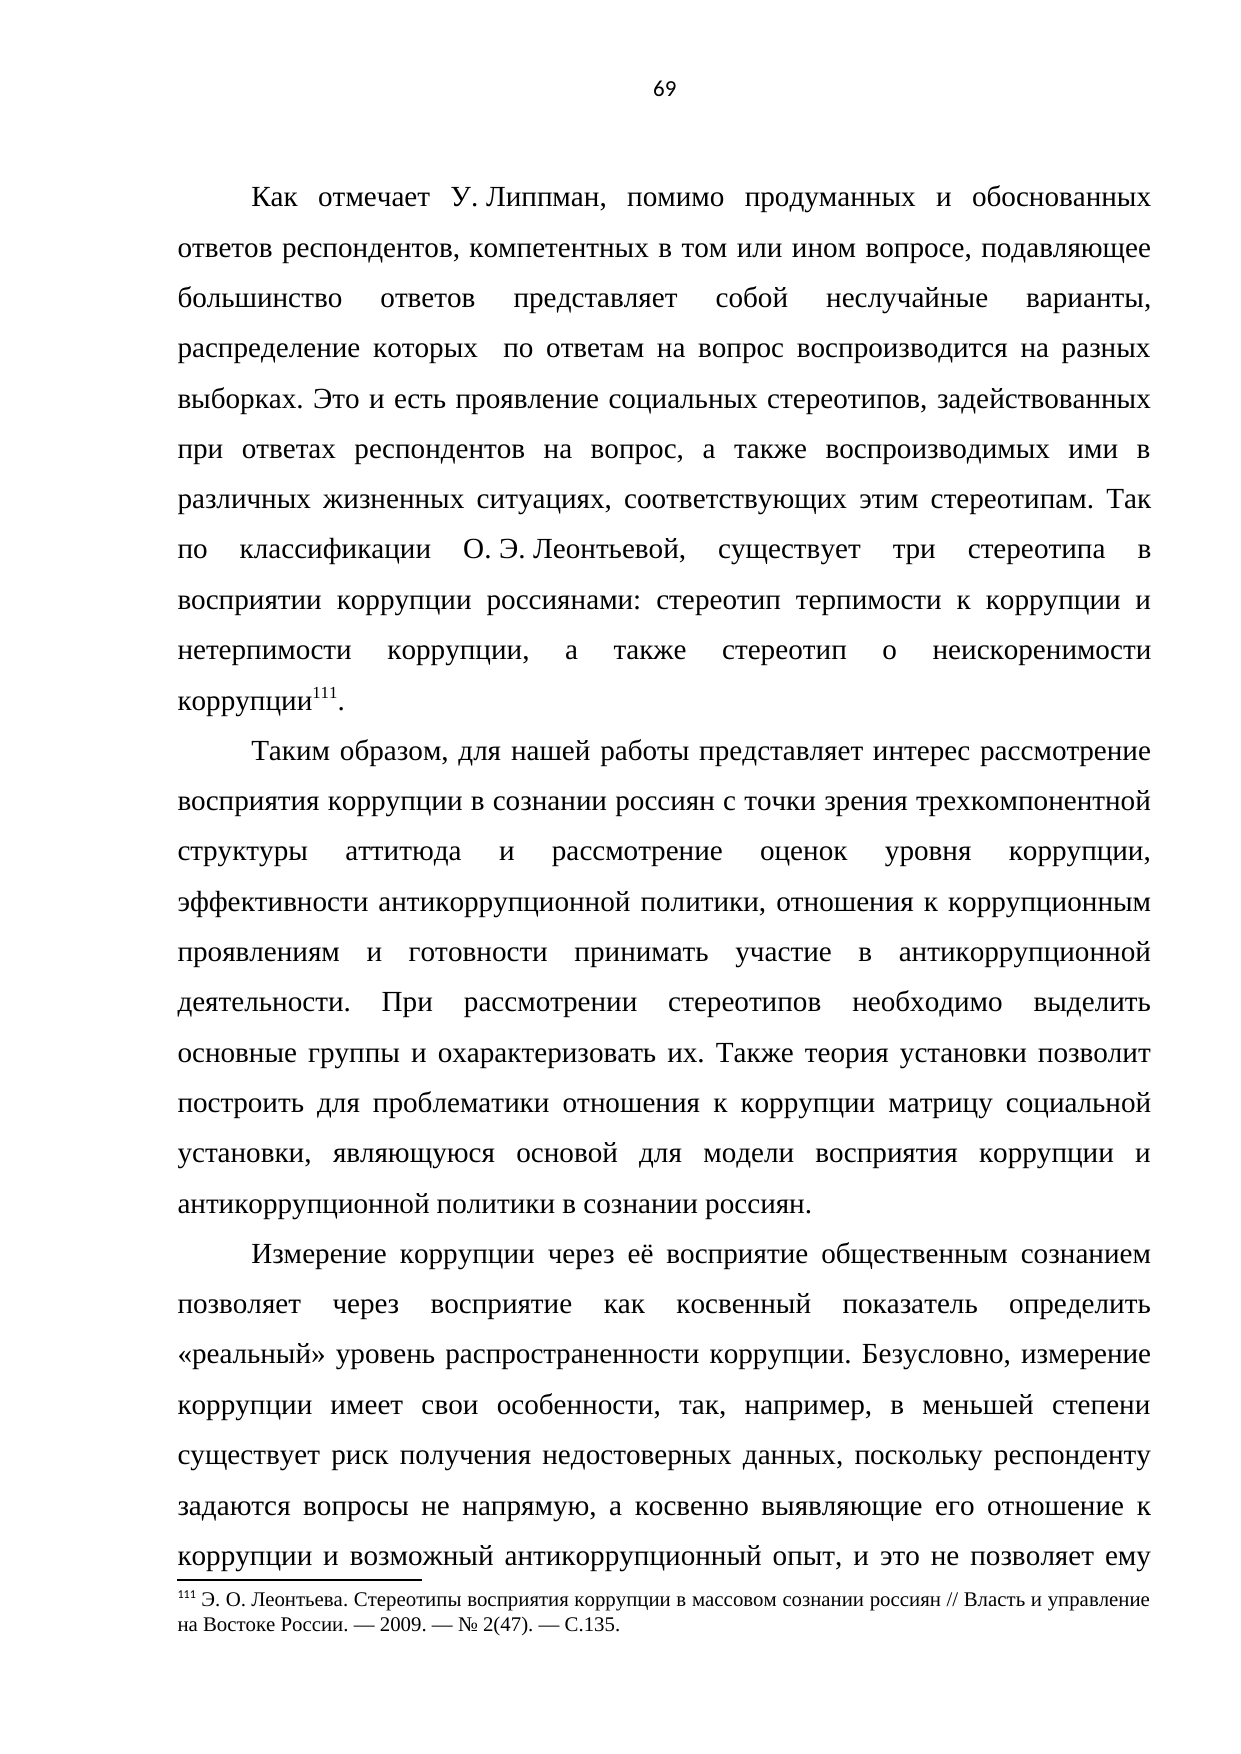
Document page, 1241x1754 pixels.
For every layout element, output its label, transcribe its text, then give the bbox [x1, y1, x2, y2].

text Как отмечает У. Липпман, помимо продуманных и обоснованных ответов респондентов, компетентных в том или ином вопросе, подавляющее большинство ответов представляет собой неслучайные варианты, распределение которых по ответам на вопрос воспроизводится на разных выборках. Это и есть проявление социальных стереотипов, задействованных при ответах респондентов на вопрос, а также воспроизводимых ими в различных жизненных ситуациях, соответствующих этим стереотипам. Так по классификации О. Э. Леонтьевой, существует три стереотипа в восприятии коррупции россиянами: стереотип терпимости к коррупции и нетерпимости коррупции, а также стереотип о неискоренимости коррупции. [177, 179, 1152, 716]
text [177, 1236, 1152, 1571]
text Таким образом, для нашей работы представляет интерес рассмотрение восприятия коррупции в сознании россиян с точки зрения трехкомпонентной структуры аттитюда и рассмотрение оценок уровня коррупции, эффективности антикоррупционной политики, отношения к коррупционным проявлениям и готовности принимать участие в антикоррупционной деятельности. При рассмотрении стереотипов необходимо выделить основные группы и охарактеризовать их. Также теория установки позволит построить для проблематики отношения к коррупции матрицу социальной установки, являющуюся основой для модели восприятия коррупции и антикоррупционной политики в сознании россиян. [177, 733, 1152, 1219]
